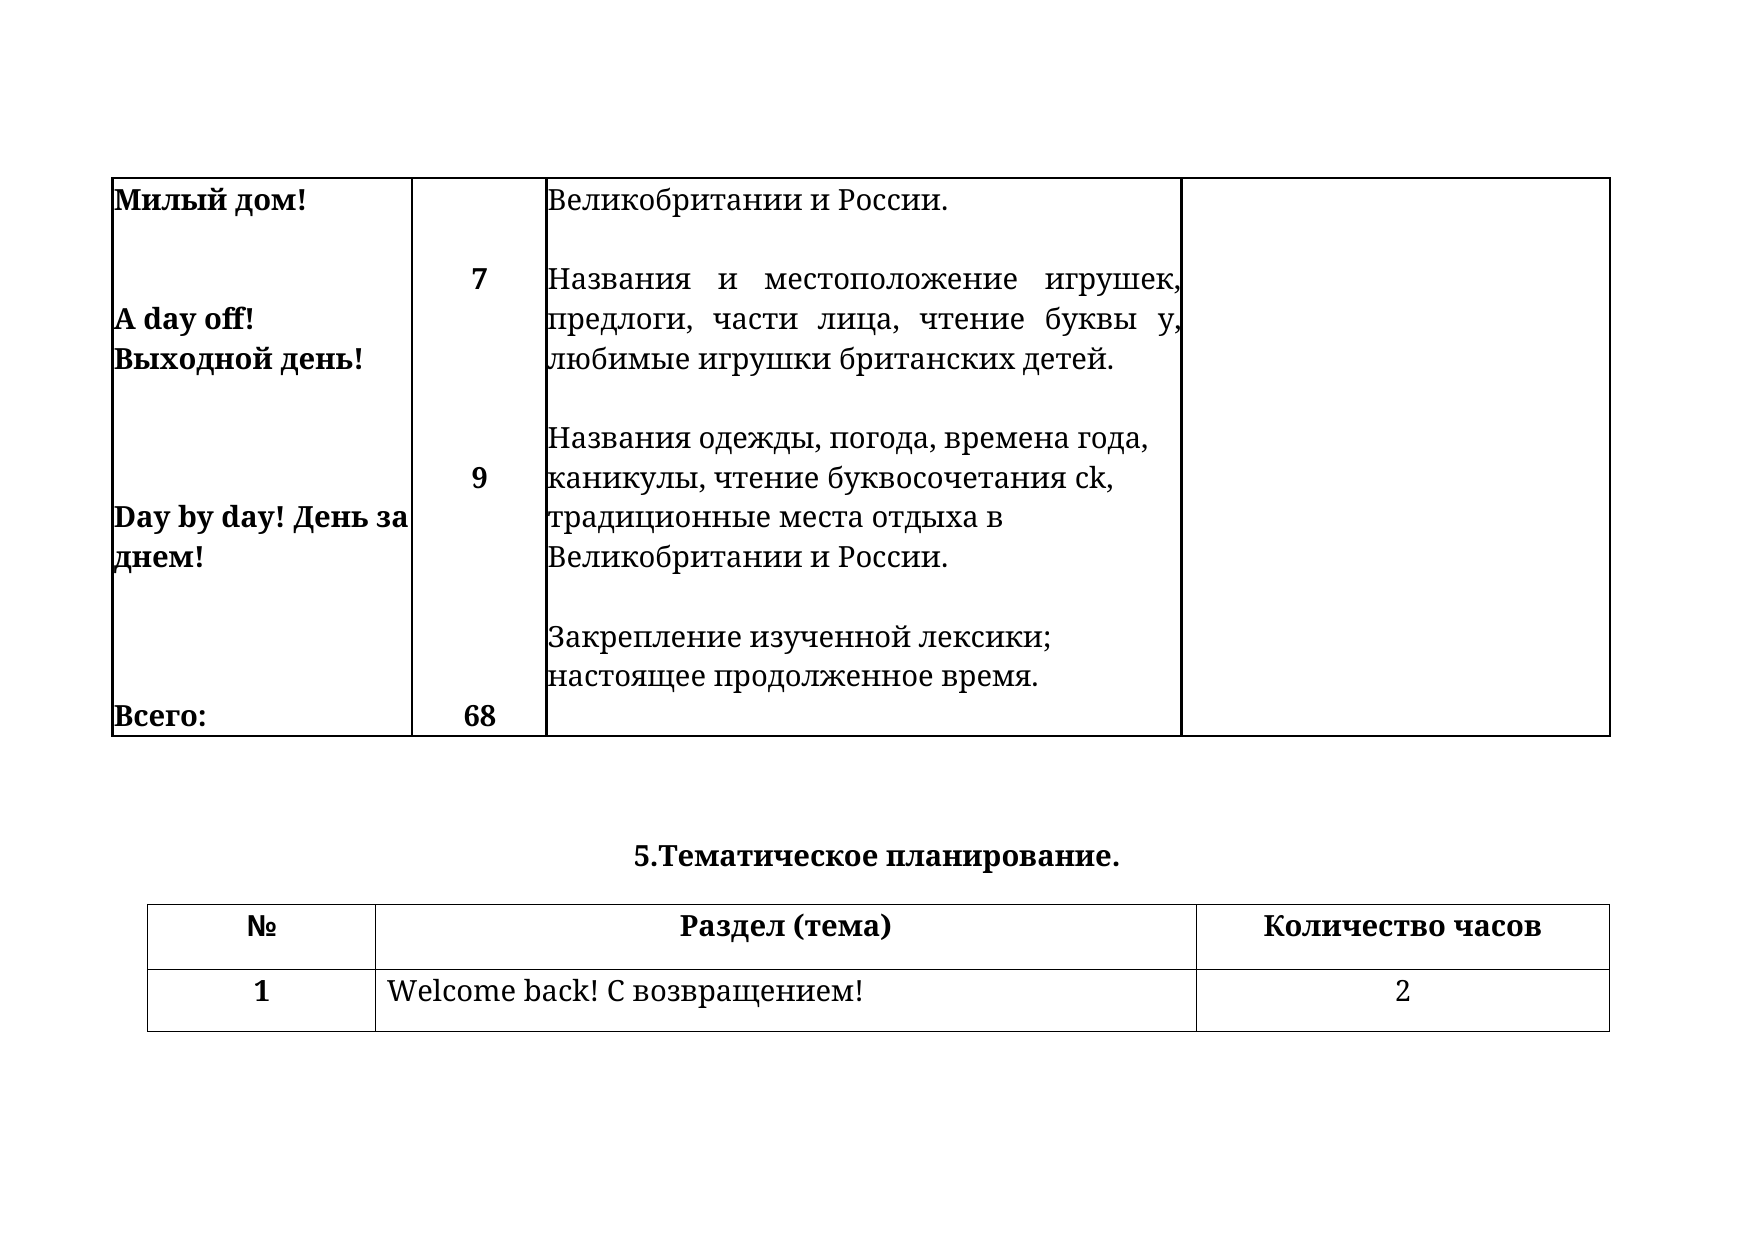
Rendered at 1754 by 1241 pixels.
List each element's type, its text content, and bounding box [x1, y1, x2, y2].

table_header Раздел (тема) [376, 905, 1196, 969]
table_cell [114, 179, 411, 735]
table_cell Welcome back! C возвращением! [376, 970, 1196, 1031]
table_cell 2 [1197, 970, 1609, 1031]
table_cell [1183, 179, 1609, 735]
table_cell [413, 179, 545, 735]
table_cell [548, 179, 1180, 735]
table_header Количество часов [1197, 905, 1609, 969]
text 5.Тематическое планирование. [118, 835, 1636, 875]
table_cell 1 [148, 970, 375, 1031]
table_header № [148, 905, 375, 969]
